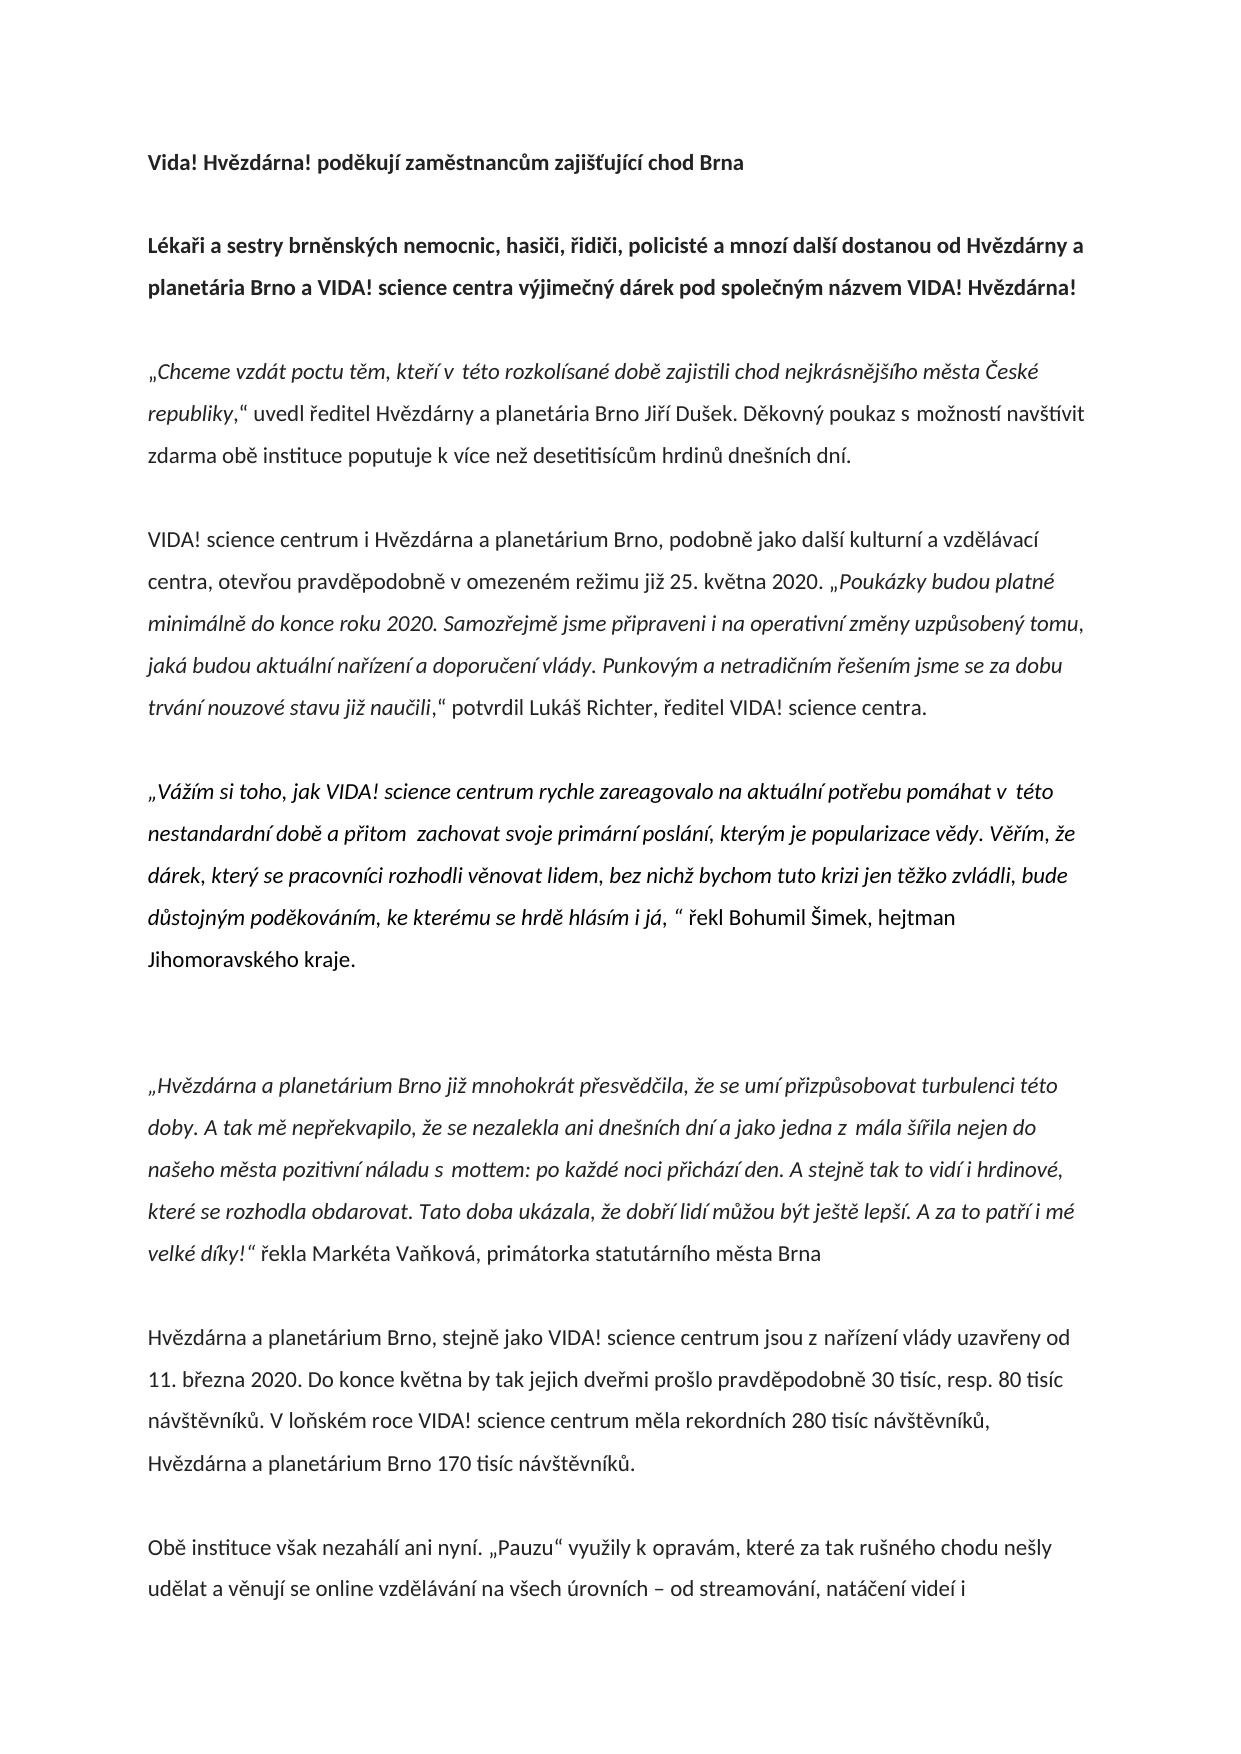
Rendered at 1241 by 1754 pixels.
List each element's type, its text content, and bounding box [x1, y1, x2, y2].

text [148, 1533, 1093, 1603]
text Vida! Hvězdárna! poděkují zaměstnancům zajišťující chod Brna [148, 148, 1093, 176]
text Hvězdárna a planetárium Brno, stejně jako VIDA! science centrum jsou z nařízení vlády uzavřeny od 11. března 2020. Do konce května by tak jejich dveřmi prošlo pravděpodobně 30 tisíc, resp. 80 tisíc návštěvníků. V loňském roce VIDA! science centrum měla rekordních 280 tisíc návštěvníků, Hvězdárna a planetárium Brno 170 tisíc návštěvníků. [148, 1323, 1093, 1477]
text „Chceme vzdát poctu těm, kteří v této rozkolísané době zajistili chod nejkrásnějšího města České republiky,“ uvedl ředitel Hvězdárny a planetária Brno Jiří Dušek. Děkovný poukaz s možností navštívit zdarma obě instituce poputuje k více než desetitisícům hrdinů dnešních dní. [148, 357, 1093, 469]
text „Hvězdárna a planetárium Brno již mnohokrát přesvědčila, že se umí přizpůsobovat turbulenci této doby. A tak mě nepřekvapilo, že se nezalekla ani dnešních dní a jako jedna z mála šířila nejen do našeho města pozitivní náladu s mottem: po každé noci přichází den. A stejně tak to vidí i hrdinové, které se rozhodla obdarovat. Tato doba ukázala, že dobří lidí můžou být ještě lepší. A za to patří i mé velké díky!“ řekla Markéta Vaňková, primátorka statutárního města Brna [148, 1071, 1093, 1267]
text Lékaři a sestry brněnských nemocnic, hasiči, řidiči, policisté a mnozí další dostanou od Hvězdárny a planetária Brno a VIDA! science centra výjimečný dárek pod společným názvem VIDA! Hvězdárna! [148, 232, 1093, 302]
text „Vážím si toho, jak VIDA! science centrum rychle zareagovalo na aktuální potřebu pomáhat v této nestandardní době a přitom zachovat svoje primární poslání, kterým je popularizace vědy. Věřím, že dárek, který se pracovníci rozhodli věnovat lidem, bez nichž bychom tuto krizi jen těžko zvládli, bude důstojným poděkováním, ke kterému se hrdě hlásím i já, “ řekl Bohumil Šimek, hejtman Jihomoravského kraje. [148, 777, 1093, 973]
text VIDA! science centrum i Hvězdárna a planetárium Brno, podobně jako další kulturní a vzdělávací centra, otevřou pravděpodobně v omezeném režimu již 25. května 2020. „Poukázky budou platné minimálně do konce roku 2020. Samozřejmě jsme připraveni i na operativní změny uzpůsobený tomu, jaká budou aktuální nařízení a doporučení vlády. Punkovým a netradičním řešením jsme se za dobu trvání nouzové stavu již naučili,“ potvrdil Lukáš Richter, ředitel VIDA! science centra. [148, 525, 1093, 721]
